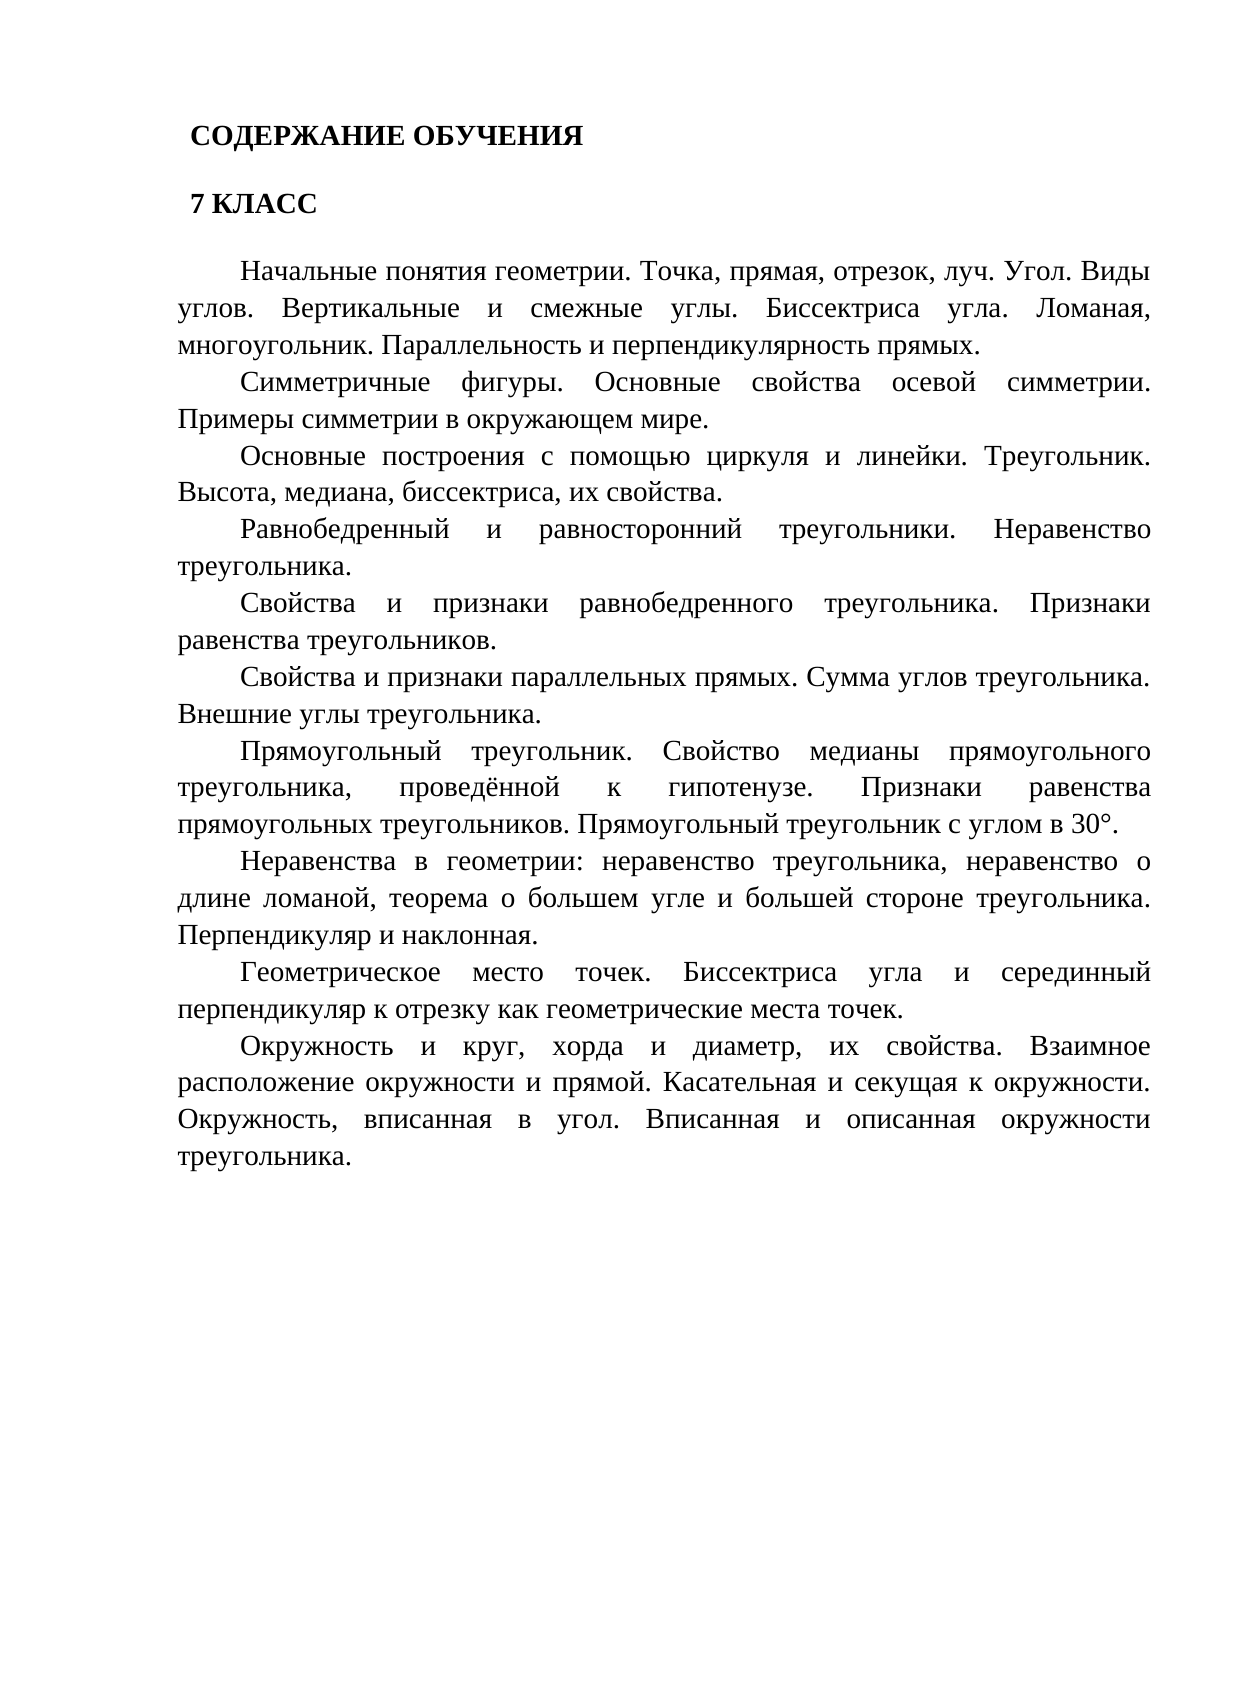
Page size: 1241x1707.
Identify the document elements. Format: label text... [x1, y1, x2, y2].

text Свойства и признаки параллельных прямых. Сумма углов треугольника. Внешние углы треугольника. [177, 659, 1152, 729]
text Равнобедренный и равносторонний треугольники. Неравенство треугольника. [177, 511, 1152, 582]
text Свойства и признаки равнобедренного треугольника. Признаки равенства треугольников. [177, 585, 1152, 656]
text Геометрическое место точек. Биссектриса угла и серединный перпендикуляр к отрезку как геометрические места точек. [177, 954, 1152, 1024]
text СОДЕРЖАНИЕ ОБУЧЕНИЯ [190, 118, 1152, 152]
text Начальные понятия геометрии. Точка, прямая, отрезок, луч. Угол. Виды углов. Вертикальные и смежные углы. Биссектриса угла. Ломаная, многоугольник. Параллельность и перпендикулярность прямых. [177, 253, 1152, 361]
text Основные построения с помощью циркуля и линейки. Треугольник. Высота, медиана, биссектриса, их свойства. [177, 438, 1152, 508]
text Неравенства в геометрии: неравенство треугольника, неравенство о длине ломаной, теорема о большем угле и большей стороне треугольника. Перпендикуляр и наклонная. [177, 843, 1152, 951]
text Окружность и круг, хорда и диаметр, их свойства. Взаимное расположение окружности и прямой. Касательная и секущая к окружности. Окружность, вписанная в угол. Вписанная и описанная окружности треугольника. [177, 1028, 1152, 1172]
text Прямоугольный треугольник. Свойство медианы прямоугольного треугольника, проведённой к гипотенузе. Признаки равенства прямоугольных треугольников. Прямоугольный треугольник с углом в 30°. [177, 733, 1152, 840]
text Симметричные фигуры. Основные свойства осевой симметрии. Примеры симметрии в окружающем мире. [177, 364, 1152, 434]
text 7 КЛАСС [190, 186, 1152, 219]
